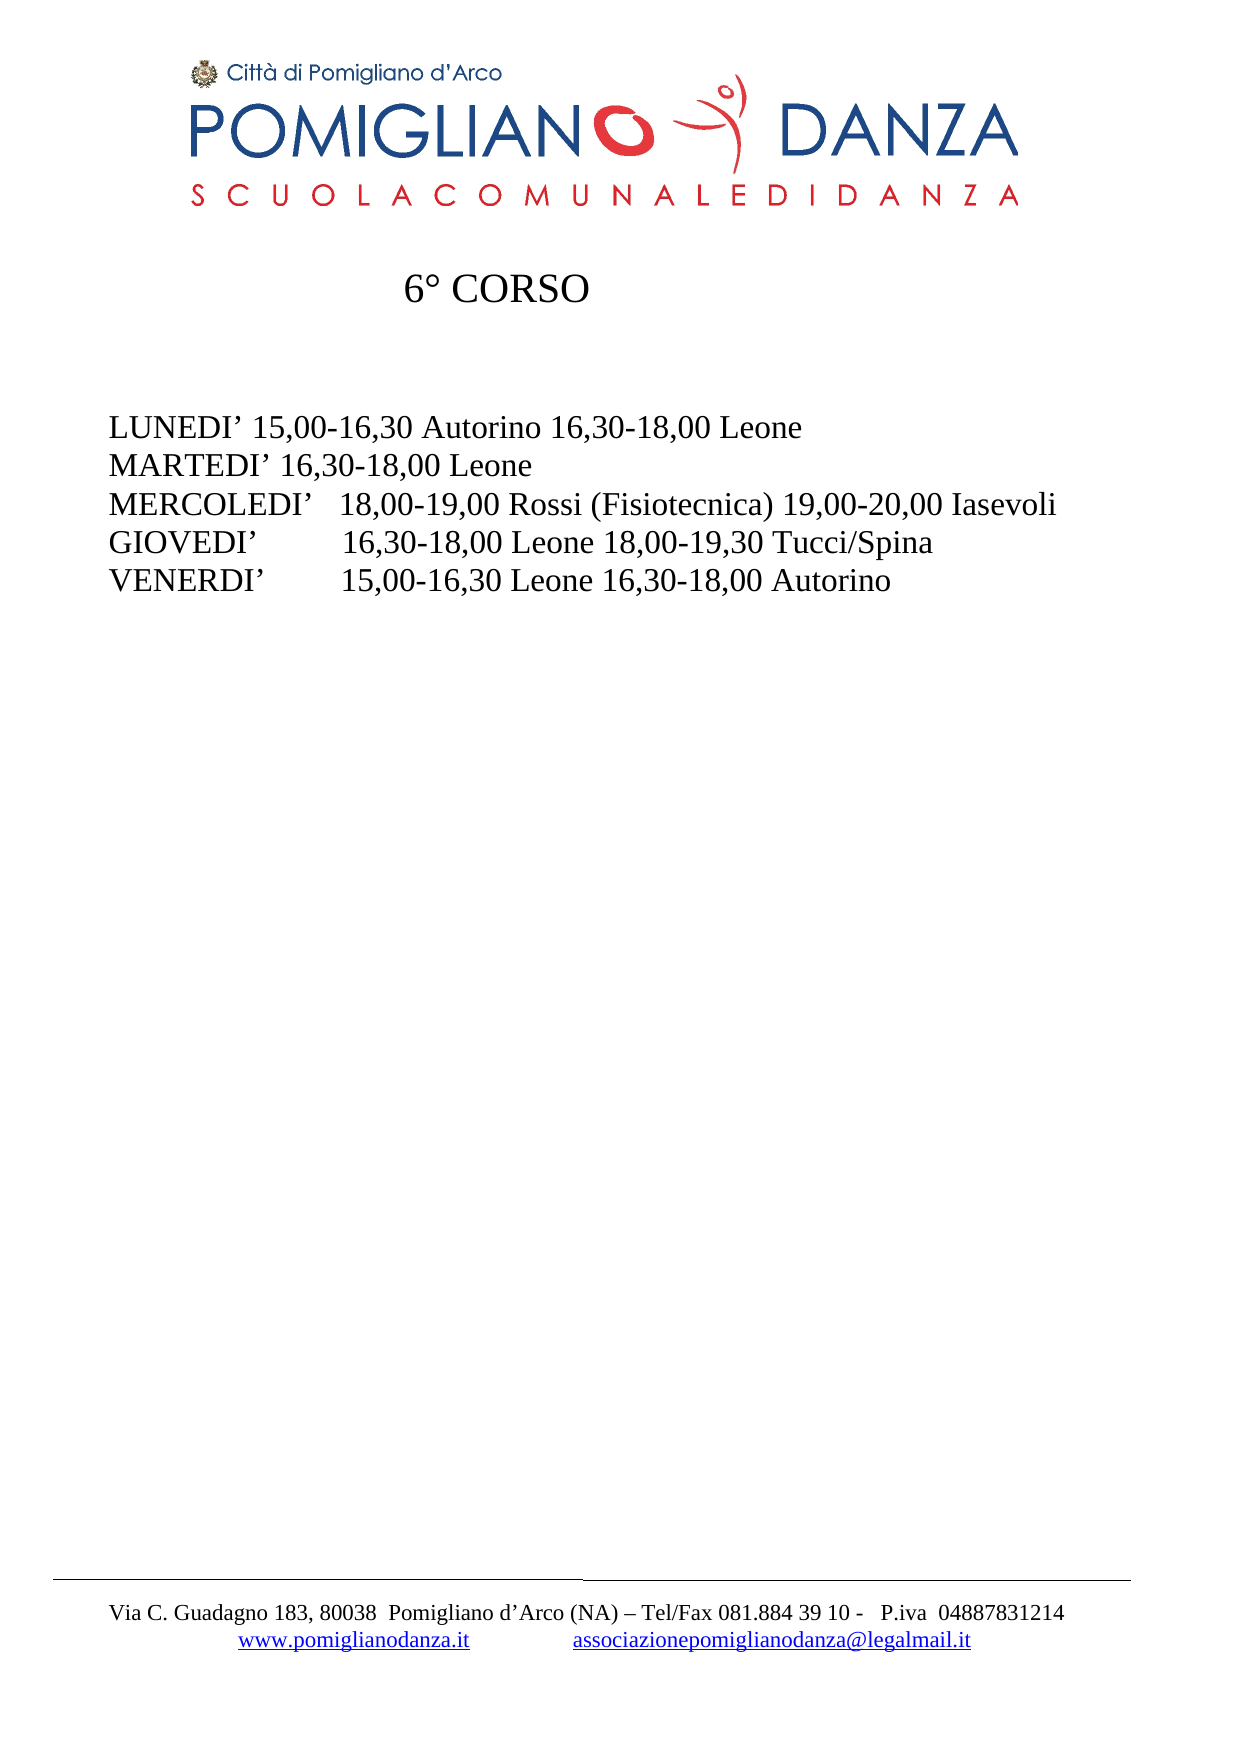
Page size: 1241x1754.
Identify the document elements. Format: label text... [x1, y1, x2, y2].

text GIOVEDI’ 16,30-18,00 Leone 18,00-19,30 Tucci/Spina [108, 522, 1101, 561]
text 6° CORSO [108, 263, 1101, 311]
text MERCOLEDI’ 18,00-19,00 Rossi (Fisiotecnica) 19,00-20,00 Iasevoli [108, 484, 1101, 522]
text VENERDI’ 15,00-16,30 Leone 16,30-18,00 Autorino [108, 561, 1101, 599]
text LUNEDI’ 15,00-16,30 Autorino 16,30-18,00 Leone [108, 407, 1101, 446]
picture [191, 60, 1018, 206]
text MARTEDI’ 16,30-18,00 Leone [108, 446, 1101, 484]
